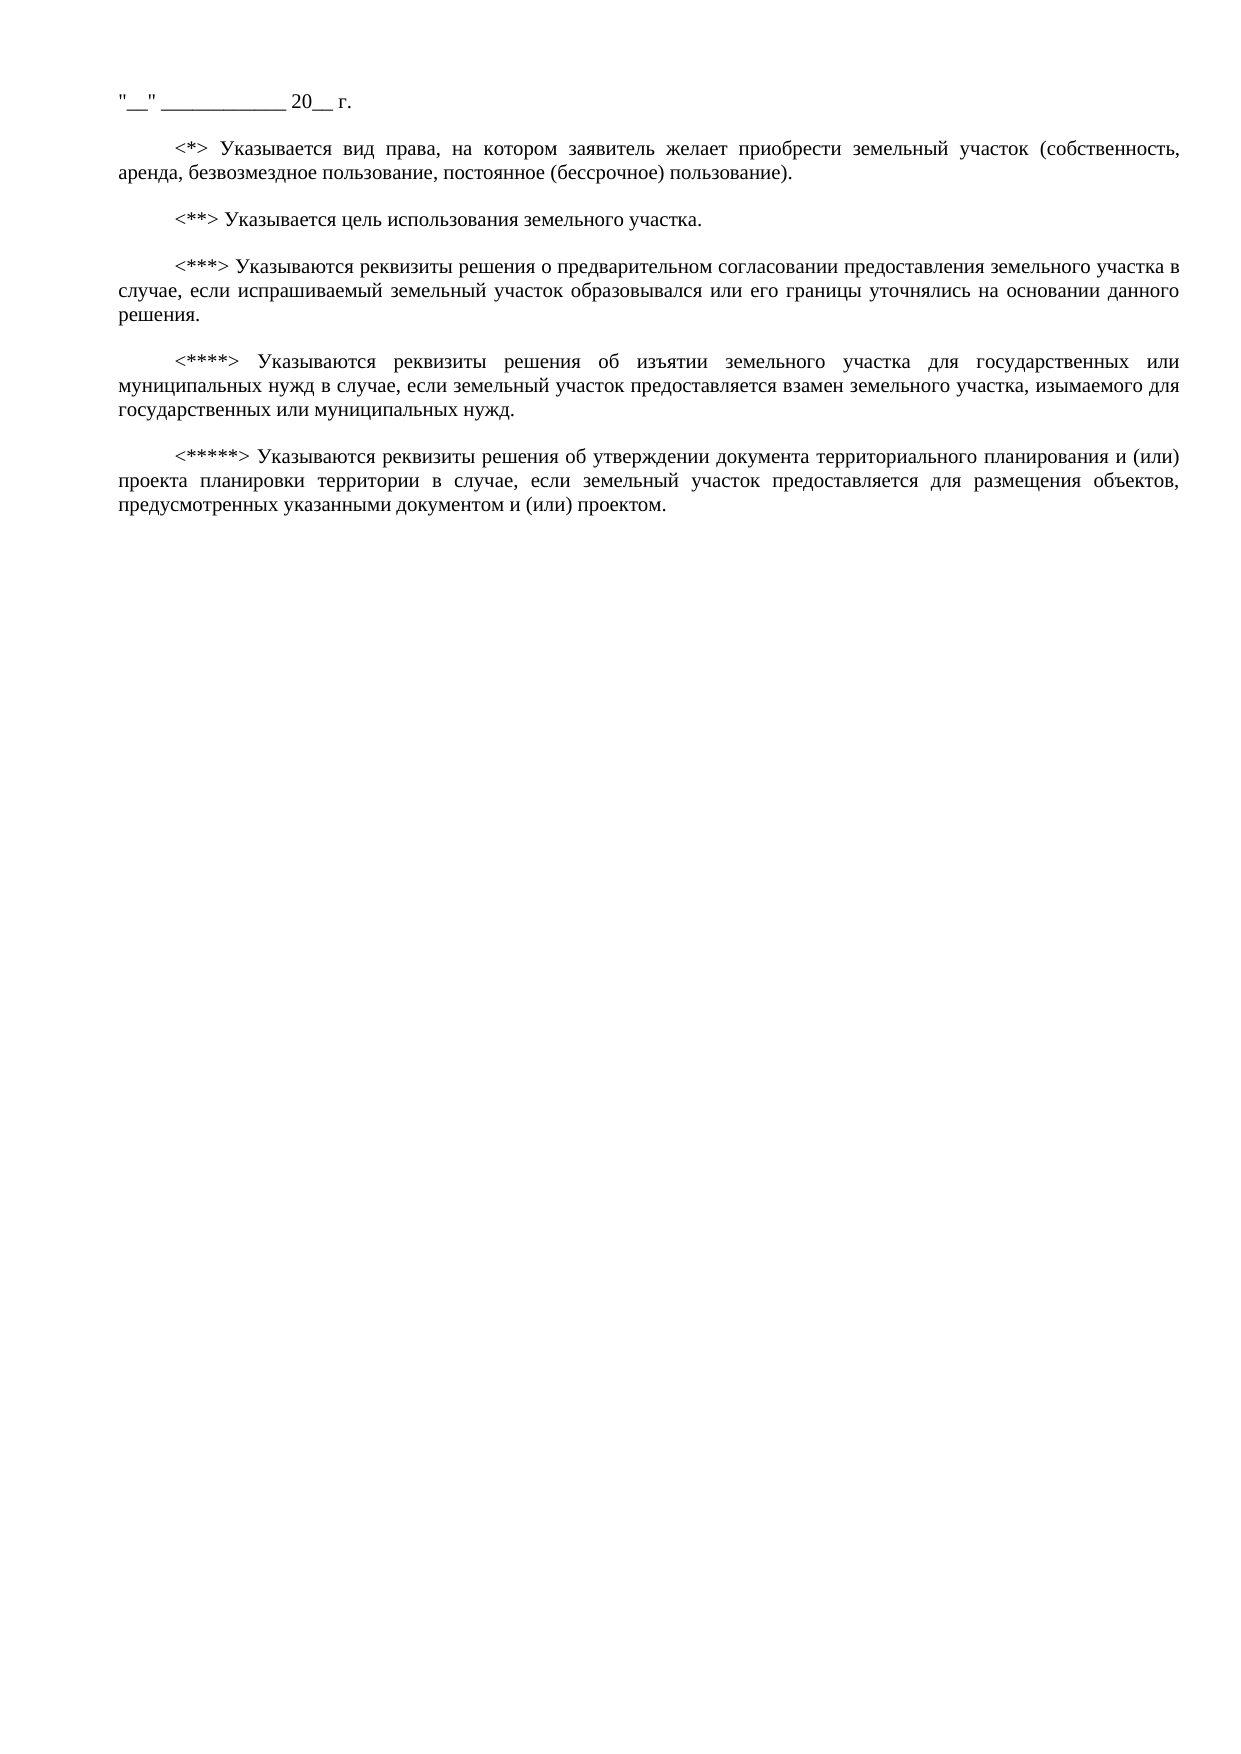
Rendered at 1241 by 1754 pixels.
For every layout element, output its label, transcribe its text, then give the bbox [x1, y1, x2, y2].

text <**> Указывается цель использования земельного участка. [118, 207, 1181, 231]
text <*****> Указываются реквизиты решения об утверждении документа территориального планирования и (или) проекта планировки территории в случае, если земельный участок предоставляется для размещения объектов, предусмотренных указанными документом и (или) проектом. [118, 444, 1181, 516]
text "__" ____________ 20__ г. [118, 89, 1181, 113]
text <****> Указываются реквизиты решения об изъятии земельного участка для государственных или муниципальных нужд в случае, если земельный участок предоставляется взамен земельного участка, изымаемого для государственных или муниципальных нужд. [118, 349, 1181, 421]
text <***> Указываются реквизиты решения о предварительном согласовании предоставления земельного участка в случае, если испрашиваемый земельный участок образовывался или его границы уточнялись на основании данного решения. [118, 254, 1181, 326]
text <*> Указывается вид права, на котором заявитель желает приобрести земельный участок (собственность, аренда, безвозмездное пользование, постоянное (бессрочное) пользование). [118, 136, 1181, 184]
